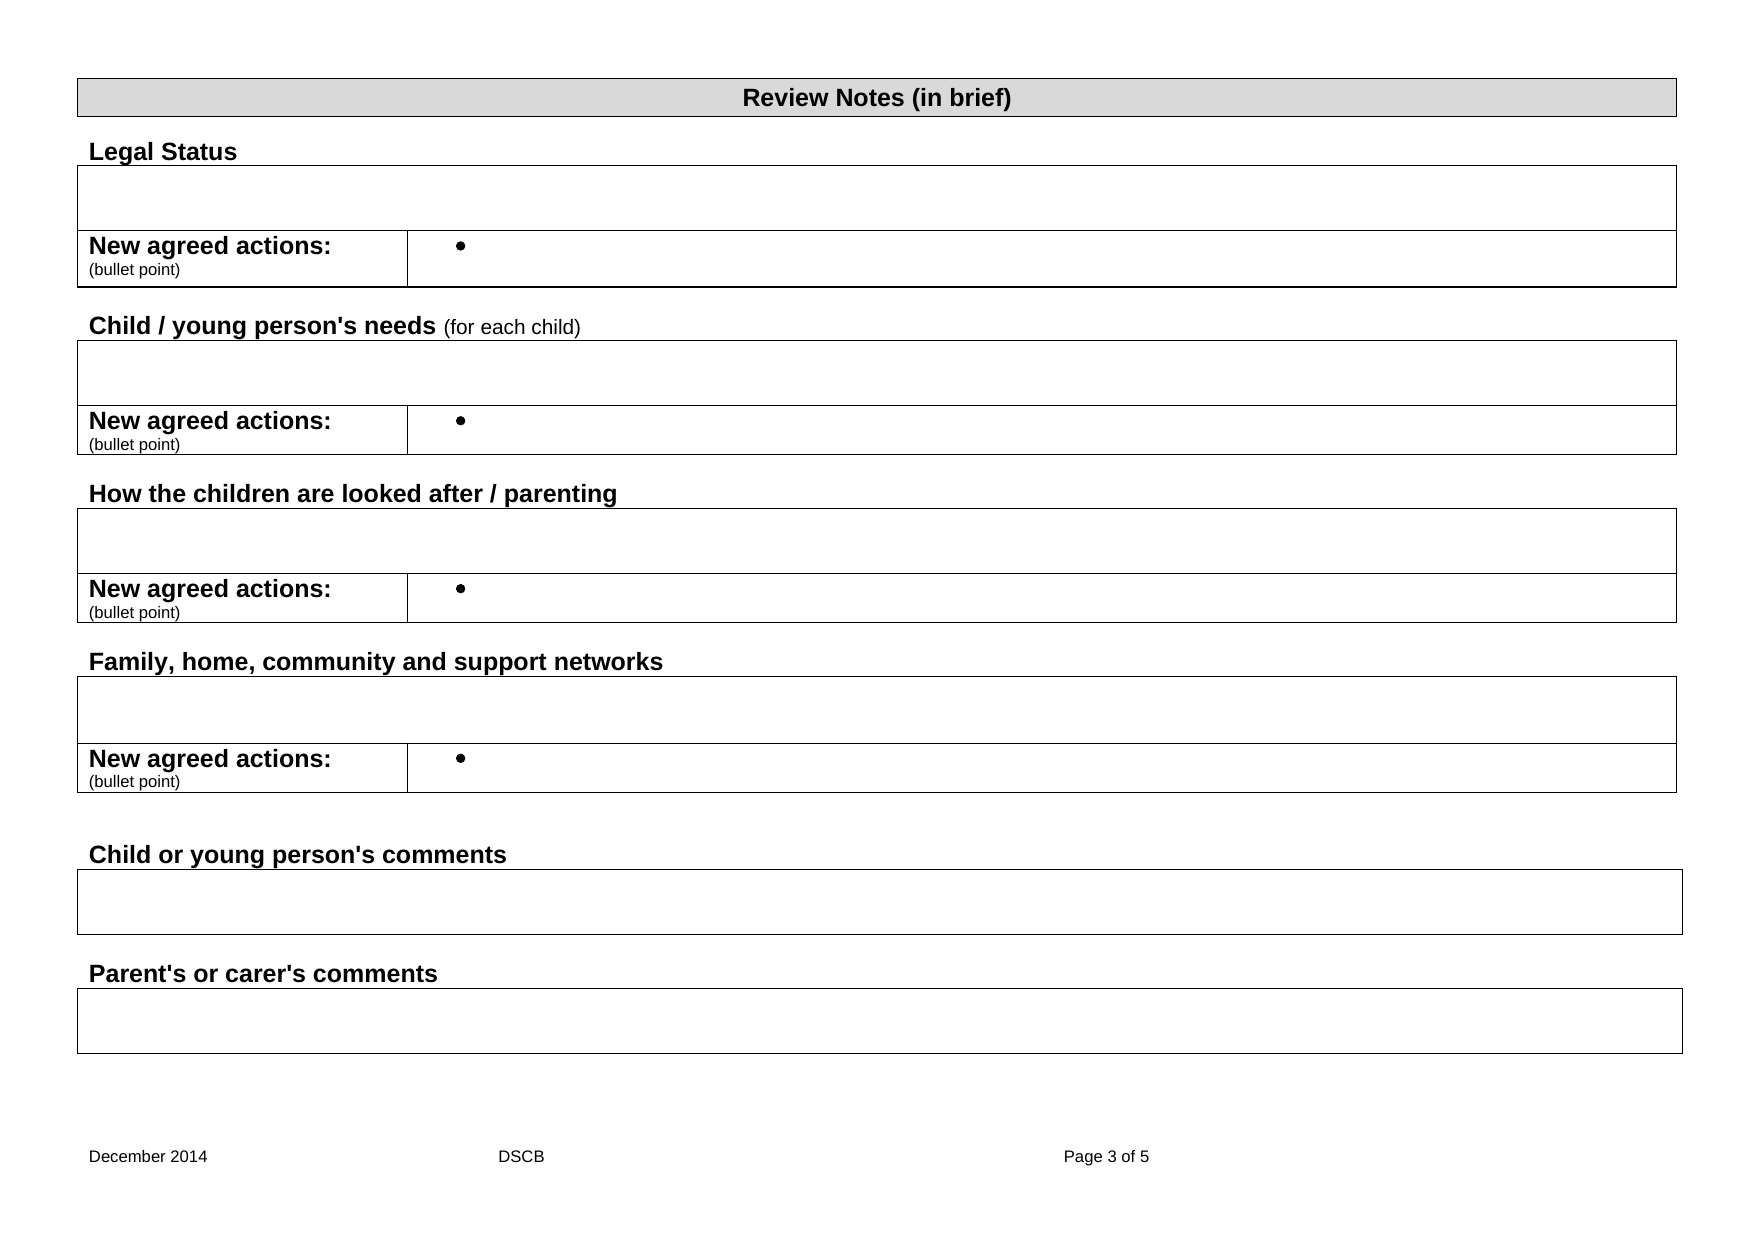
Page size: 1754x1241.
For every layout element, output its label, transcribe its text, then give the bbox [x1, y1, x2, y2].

table_cell [408, 406, 1676, 454]
text Parent's or carer's comments [89, 959, 1665, 988]
table_cell New agreed actions: (bullet point) [78, 406, 407, 454]
table_cell [408, 231, 1676, 286]
text Child or young person's comments [89, 841, 1665, 869]
table_header [78, 677, 1676, 742]
table_cell New agreed actions: (bullet point) [78, 574, 407, 622]
table_cell [408, 574, 1676, 622]
table_header [78, 989, 1682, 1053]
text Legal Status [89, 136, 1665, 165]
table_header [78, 166, 1676, 230]
table_cell New agreed actions: (bullet point) [78, 231, 407, 286]
table_header Review Notes (in brief) [78, 79, 1676, 116]
text Family, home, community and support networks [89, 647, 1665, 676]
table_cell New agreed actions: (bullet point) [78, 744, 407, 792]
table_header [78, 870, 1682, 934]
table_header [78, 509, 1676, 573]
text How the children are looked after / parenting [89, 479, 1665, 508]
table_header [78, 341, 1676, 405]
text Child / young person's needs (for each child) [89, 311, 1665, 340]
table_cell [408, 744, 1676, 792]
